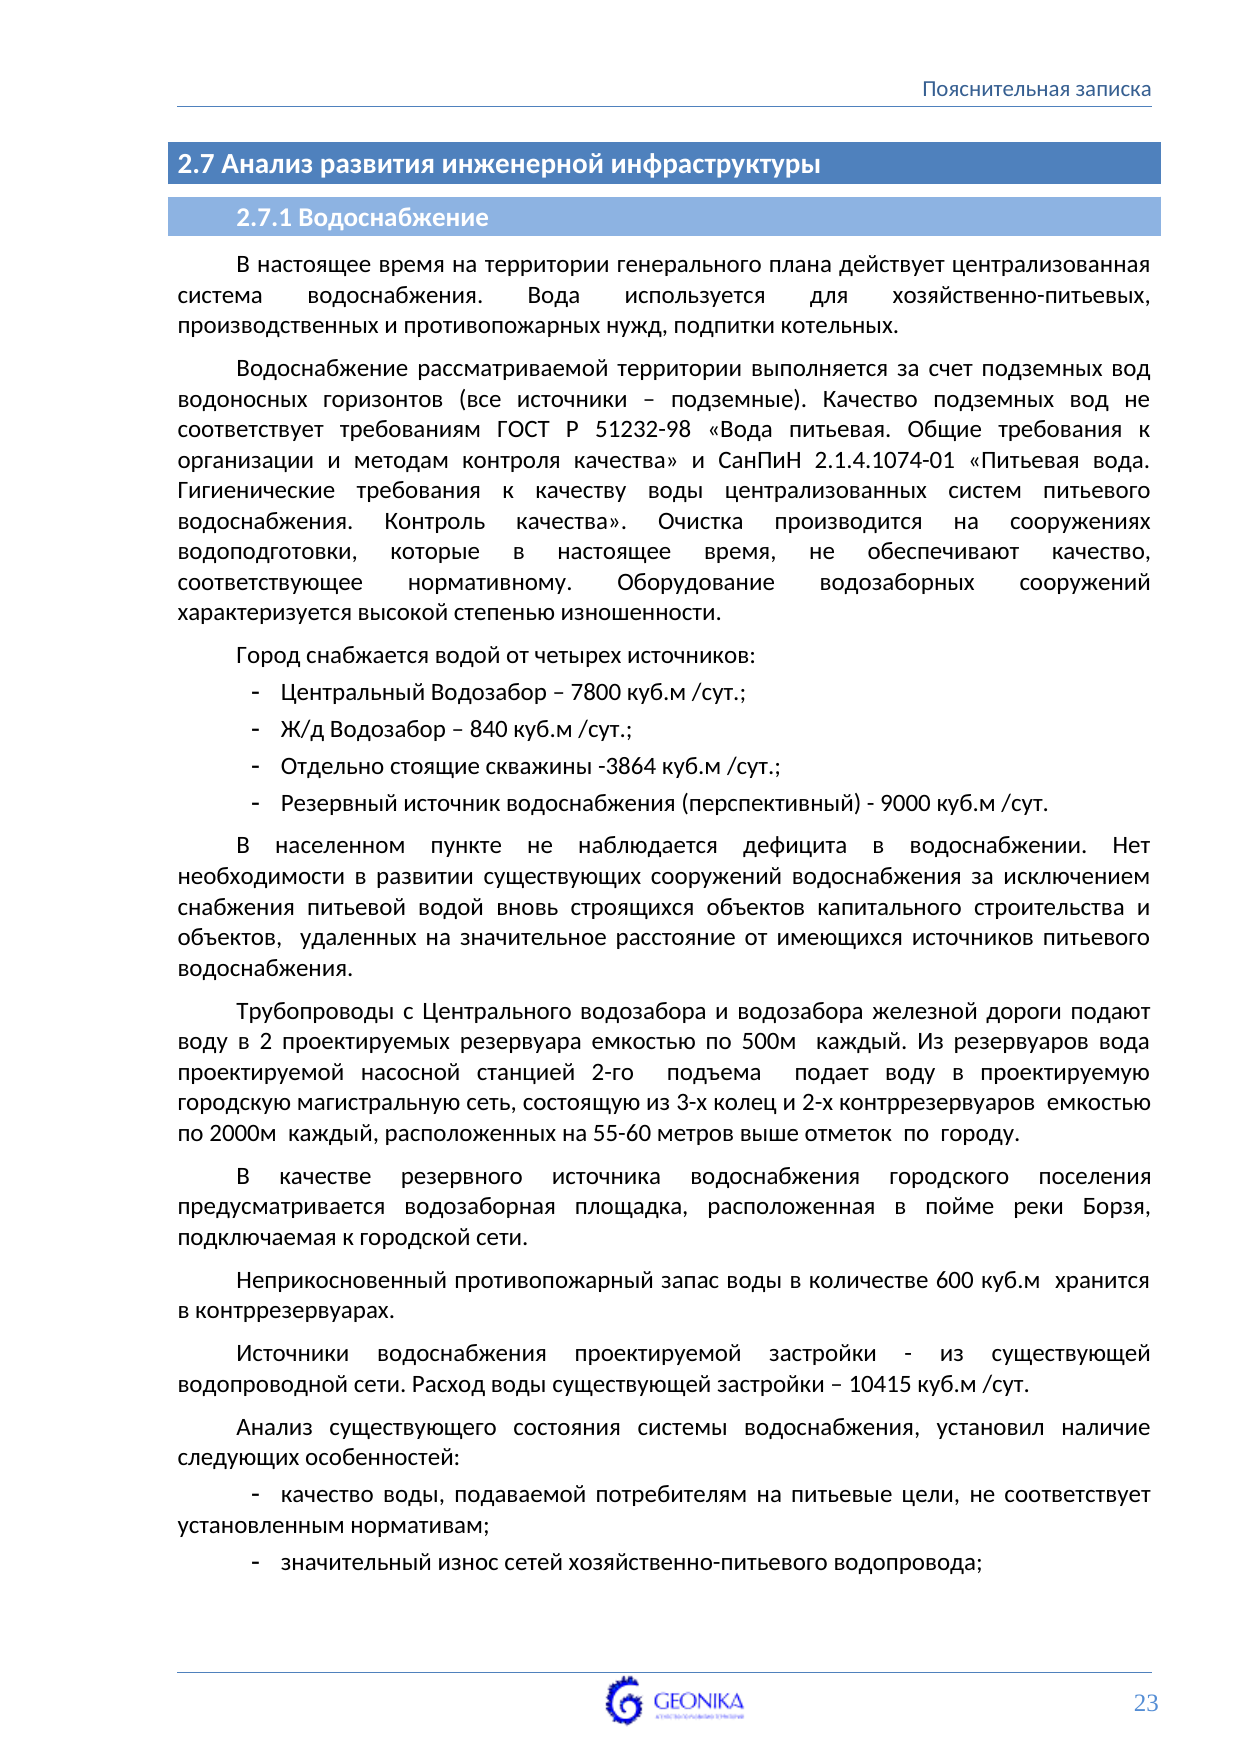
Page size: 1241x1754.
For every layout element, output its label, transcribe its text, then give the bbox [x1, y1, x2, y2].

text В качестве резервного источника водоснабжения городского поселения предусматривается водозаборная площадка, расположенная в пойме реки Борзя, подключаемая к городской сети. [177, 1160, 1152, 1251]
text Ж/д Водозабор – 840 куб.м /сут.; [177, 713, 1152, 744]
picture [603, 1673, 749, 1730]
text Резервный источник водоснабжения (перспективный) - 9000 куб.м /сут. [177, 787, 1152, 817]
text Город снабжается водой от четырех источников: [177, 639, 1152, 670]
text Трубопроводы с Центрального водозабора и водозабора железной дороги подают воду в 2 проектируемых резервуара емкостью по 500м каждый. Из резервуаров вода проектируемой насосной станцией 2-го подъема подает воду в проектируемую городскую магистральную сеть, состоящую из 3-х колец и 2-х контррезервуаров емкостью по 2000м каждый, расположенных на 55- выше отметок по городу. [177, 995, 1152, 1147]
text Центральный Водозабор – 7800 куб.м /сут.; [177, 676, 1152, 707]
text Источники водоснабжения проектируемой застройки - из существующей водопроводной сети. Расход воды существующей застройки – 10415 куб.м /сут. [177, 1337, 1152, 1398]
text Анализ существующего состояния системы водоснабжения, установил наличие следующих особенностей: [177, 1411, 1152, 1472]
text качество воды, подаваемой потребителям на питьевые цели, не соответствует установленным нормативам; [177, 1478, 1152, 1539]
subtitle Анализ развития инженерной инфраструктуры [169, 143, 1160, 183]
text значительный износ сетей хозяйственно-питьевого водопровода; [177, 1546, 1152, 1576]
text В населенном пункте не наблюдается дефицита в водоснабжении. Нет необходимости в развитии существующих сооружений водоснабжения за исключением снабжения питьевой водой вновь строящихся объектов капитального строительства и объектов, удаленных на значительное расстояние от имеющихся источников питьевого водоснабжения. [177, 830, 1152, 982]
subtitle Водоснабжение [169, 198, 1160, 235]
text Водоснабжение рассматриваемой территории выполняется за счет подземных вод водоносных горизонтов (все источники – подземные). Качество подземных вод не соответствует требованиям ГОСТ Р 51232-98 «Вода питьевая. Общие требования к организации и методам контроля качества» и СанПиН 2.1.4.1074-01 «Питьевая вода. Гигиенические требования к качеству воды централизованных систем питьевого водоснабжения. Контроль качества». Очистка производится на сооружениях водоподготовки, которые в настоящее время, не обеспечивают качество, соответствующее нормативному. Оборудование водозаборных сооружений характеризуется высокой степенью изношенности. [177, 352, 1152, 627]
text Отдельно стоящие скважины -3864 куб.м /сут.; [177, 750, 1152, 780]
text Неприкосновенный противопожарный запас воды в количестве 600 куб.м хранится в контррезервуарах. [177, 1264, 1152, 1325]
text В настоящее время на территории генерального плана действует централизованная система водоснабжения. Вода используется для хозяйственно-питьевых, производственных и противопожарных нужд, подпитки котельных. [177, 248, 1152, 340]
